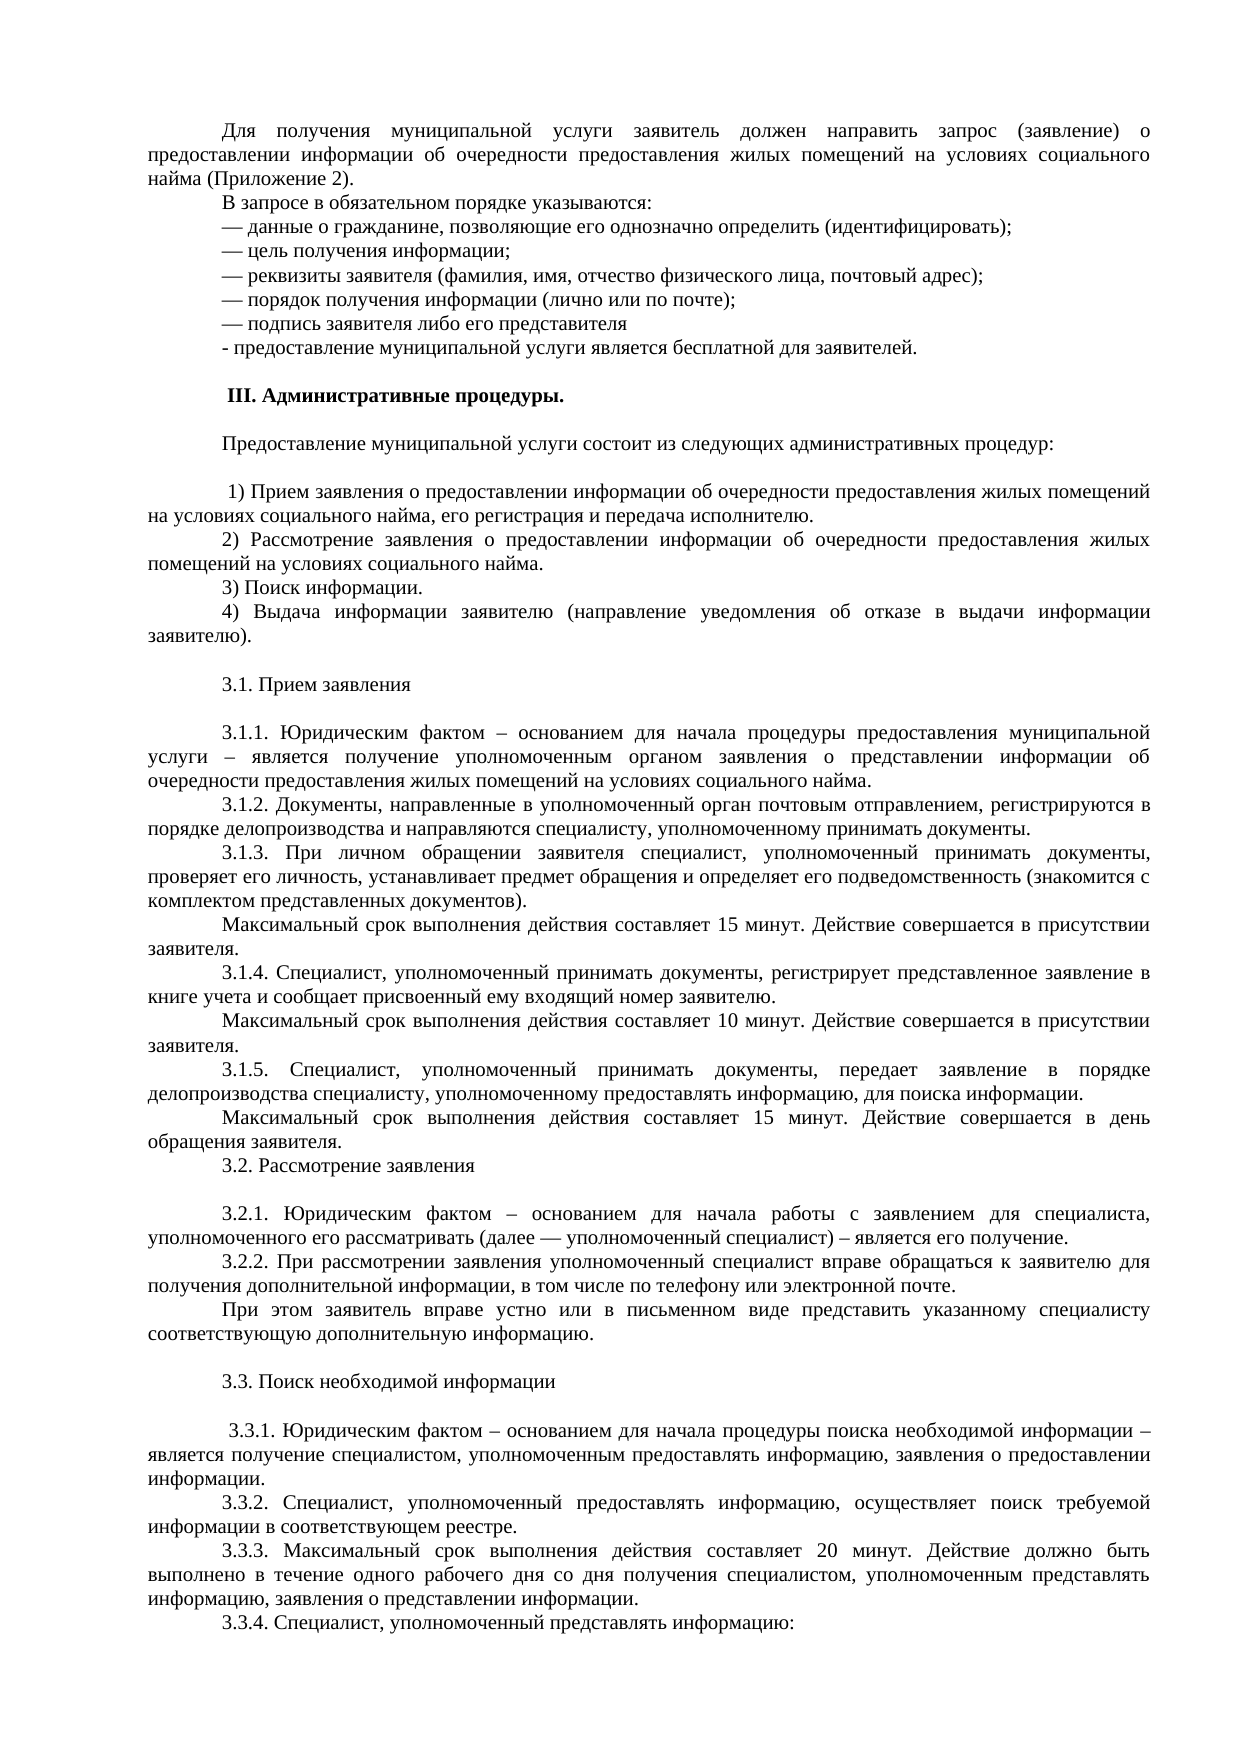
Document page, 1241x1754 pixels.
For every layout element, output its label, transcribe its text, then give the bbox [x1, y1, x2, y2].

text 3.3.1. Юридическим фактом – основанием для начала процедуры поиска необходимой информации – является получение специалистом, уполномоченным предоставлять информацию, заявления о предоставлении информации. [148, 1417, 1152, 1490]
text 3.2. Рассмотрение заявления [148, 1153, 1152, 1177]
text 3.1. Прием заявления [148, 672, 1152, 696]
text Максимальный срок выполнения действия составляет 10 минут. Действие совершается в присутствии заявителя. [148, 1008, 1152, 1057]
text Предоставление муниципальной услуги состоит из следующих административных процедур: [148, 431, 1152, 455]
text 2) Рассмотрение заявления о предоставлении информации об очередности предоставления жилых помещений на условиях социального найма. [148, 527, 1152, 575]
text - предоставление муниципальной услуги является бесплатной для заявителей. [148, 335, 1152, 359]
text 3.1.4. Специалист, уполномоченный принимать документы, регистрирует представленное заявление в книге учета и сообщает присвоенный ему входящий номер заявителю. [148, 960, 1152, 1008]
text 3.2.1. Юридическим фактом – основанием для начала работы с заявлением для специалиста, уполномоченного его рассматривать (далее — уполномоченный специалист) – является его получение. [148, 1201, 1152, 1249]
text При этом заявитель вправе устно или в письменном виде представить указанному специалисту соответствующую дополнительную информацию. [148, 1297, 1152, 1345]
text 3.3.2. Специалист, уполномоченный предоставлять информацию, осуществляет поиск требуемой информации в соответствующем реестре. [148, 1490, 1152, 1538]
text Максимальный срок выполнения действия составляет 15 минут. Действие совершается в присутствии заявителя. [148, 912, 1152, 960]
text III. Административные процедуры. [148, 383, 1152, 407]
text 3.1.5. Специалист, уполномоченный принимать документы, передает заявление в порядке делопроизводства специалисту, уполномоченному предоставлять информацию, для поиска информации. [148, 1057, 1152, 1105]
text — реквизиты заявителя (фамилия, имя, отчество физического лица, почтовый адрес); [148, 262, 1152, 287]
text Для получения муниципальной услуги заявитель должен направить запрос (заявление) о предоставлении информации об очередности предоставления жилых помещений на условиях социального найма (Приложение 2). [148, 118, 1152, 190]
text 3) Поиск информации. [148, 575, 1152, 599]
text — порядок получения информации (лично или по почте); [148, 287, 1152, 311]
text 3.1.2. Документы, направленные в уполномоченный орган почтовым отправлением, регистрируются в порядке делопроизводства и направляются специалисту, уполномоченному принимать документы. [148, 792, 1152, 840]
text 3.2.2. При рассмотрении заявления уполномоченный специалист вправе обращаться к заявителю для получения дополнительной информации, в том числе по телефону или электронной почте. [148, 1249, 1152, 1297]
text В запросе в обязательном порядке указываются: [148, 190, 1152, 214]
text 3.1.3. При личном обращении заявителя специалист, уполномоченный принимать документы, проверяет его личность, устанавливает предмет обращения и определяет его подведомственность (знакомится с комплектом представленных документов). [148, 840, 1152, 912]
text 1) Прием заявления о предоставлении информации об очередности предоставления жилых помещений на условиях социального найма, его регистрация и передача исполнителю. [148, 479, 1152, 527]
text — подпись заявителя либо его представителя [148, 311, 1152, 335]
text 3.3.4. Специалист, уполномоченный представлять информацию: [148, 1610, 1152, 1634]
text — данные о гражданине, позволяющие его однозначно определить (идентифицировать); [148, 214, 1152, 238]
text 4) Выдача информации заявителю (направление уведомления об отказе в выдачи информации заявителю). [148, 599, 1152, 647]
text — цель получения информации; [148, 238, 1152, 262]
text Максимальный срок выполнения действия составляет 15 минут. Действие совершается в день обращения заявителя. [148, 1105, 1152, 1153]
text 3.3.3. Максимальный срок выполнения действия составляет 20 минут. Действие должно быть выполнено в течение одного рабочего дня со дня получения специалистом, уполномоченным представлять информацию, заявления о представлении информации. [148, 1538, 1152, 1610]
text 3.1.1. Юридическим фактом – основанием для начала процедуры предоставления муниципальной услуги – является получение уполномоченным органом заявления о представлении информации об очередности предоставления жилых помещений на условиях социального найма. [148, 720, 1152, 792]
text 3.3. Поиск необходимой информации [148, 1369, 1152, 1393]
